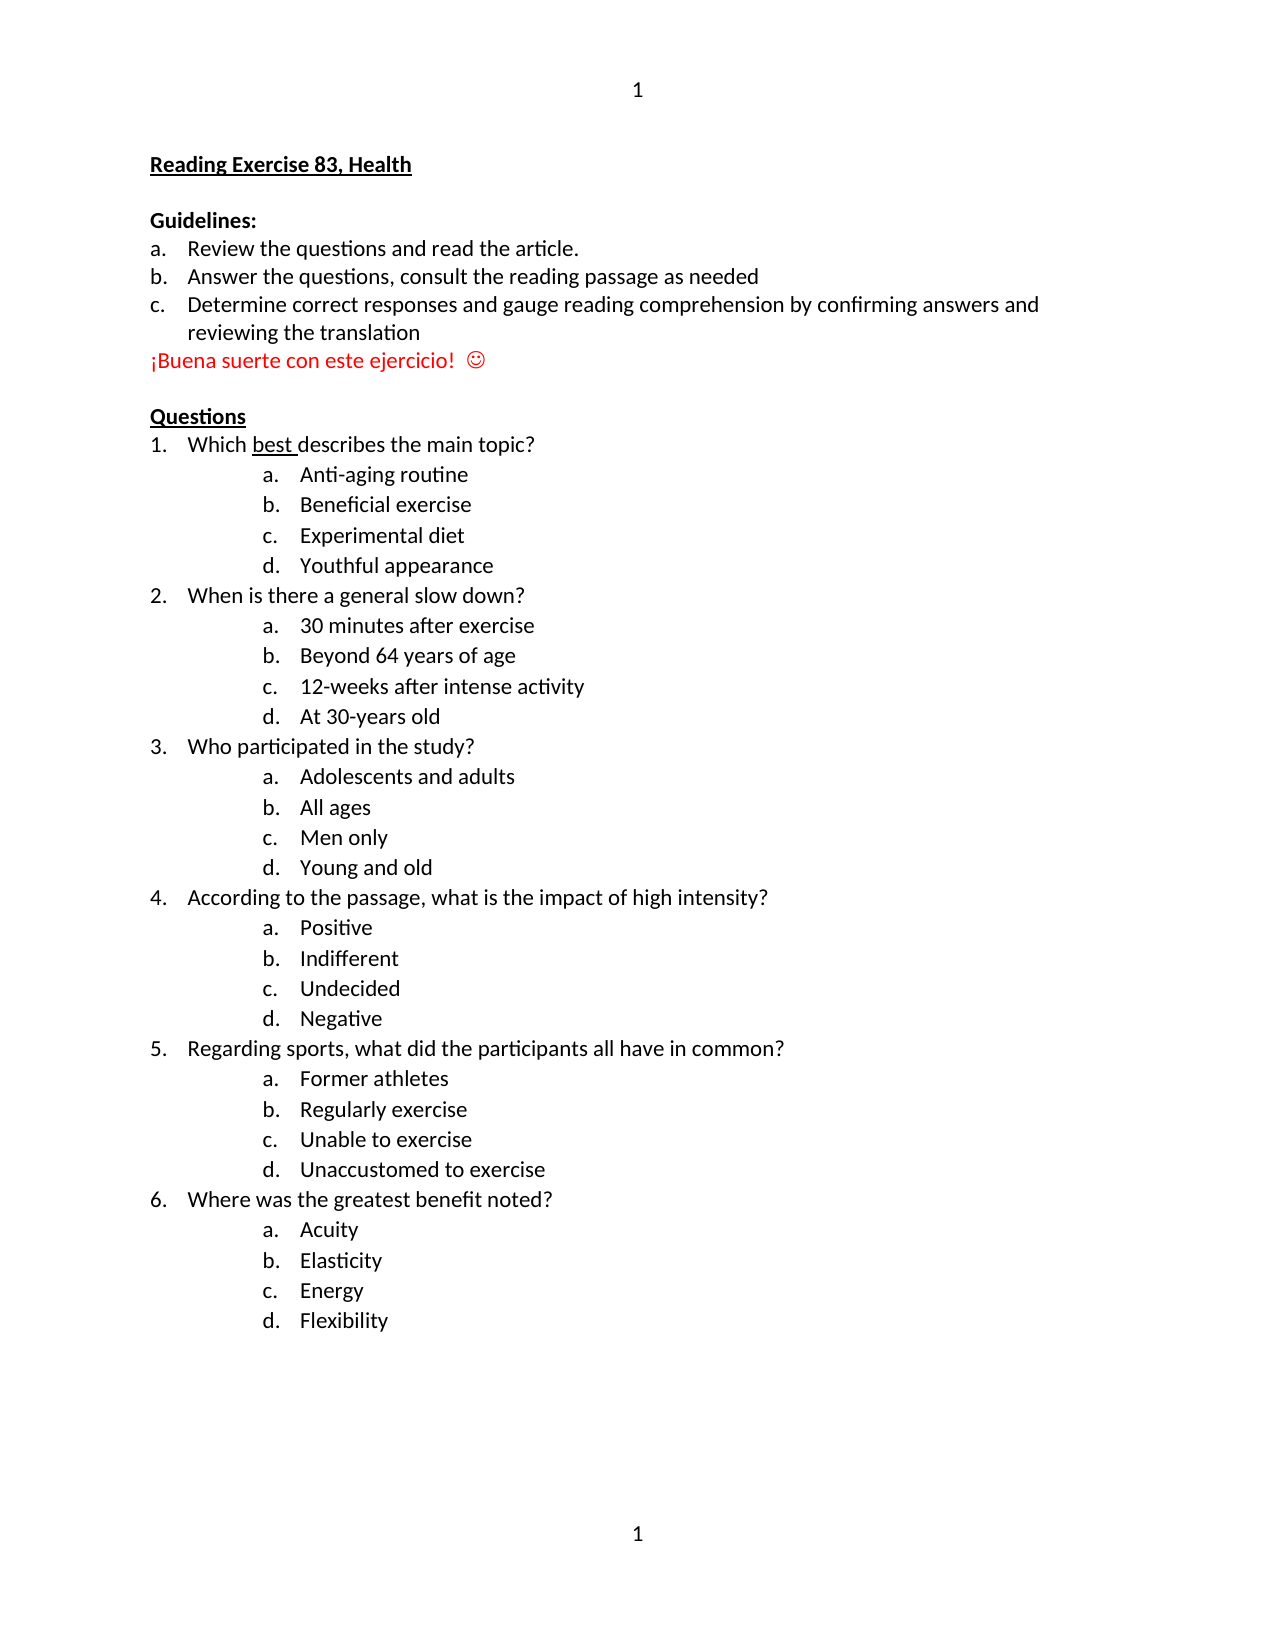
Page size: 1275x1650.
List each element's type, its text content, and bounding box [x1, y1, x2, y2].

text Reading Exercise 83, Health [150, 150, 1125, 178]
list Indifferent [262, 944, 1125, 972]
list Determine correct responses and gauge reading comprehension by confirming answers and reviewing the translation [150, 290, 1125, 346]
list Beyond 64 years of age [262, 642, 1125, 670]
list Experimental diet [262, 521, 1125, 549]
list When is there a general slow down? [150, 581, 1125, 609]
list Regularly exercise [262, 1095, 1125, 1123]
list Who participated in the study? [150, 732, 1125, 760]
list Beneficial exercise [262, 491, 1125, 519]
list 12-weeks after intense activity [262, 672, 1125, 700]
list Which best describes the main topic? [150, 430, 1125, 458]
list 30 minutes after exercise [262, 611, 1125, 639]
list Young and old [262, 853, 1125, 881]
list Adolescents and adults [262, 762, 1125, 791]
list Unable to exercise [262, 1125, 1125, 1153]
text Guidelines: [150, 206, 1125, 234]
text Questions [150, 402, 1125, 430]
list Men only [262, 823, 1125, 851]
list Review the questions and read the article. [150, 234, 1125, 262]
text ¡Buena suerte con este ejercicio! [150, 346, 1125, 374]
list Former athletes [262, 1064, 1125, 1093]
list Elasticity [262, 1246, 1125, 1274]
list Energy [262, 1276, 1125, 1304]
list Flexibility [262, 1306, 1125, 1334]
list Undecided [262, 974, 1125, 1002]
list Anti-aging routine [262, 460, 1125, 488]
list Negative [262, 1004, 1125, 1032]
list Answer the questions, consult the reading passage as needed [150, 262, 1125, 290]
list Where was the greatest benefit noted? [150, 1185, 1125, 1213]
list Acuity [262, 1216, 1125, 1244]
list At 30-years old [262, 702, 1125, 730]
list Unaccustomed to exercise [262, 1155, 1125, 1183]
list Positive [262, 913, 1125, 942]
list All ages [262, 793, 1125, 821]
list According to the passage, what is the impact of high intensity? [150, 883, 1125, 911]
list Youthful appearance [262, 551, 1125, 579]
list Regarding sports, what did the participants all have in common? [150, 1034, 1125, 1062]
